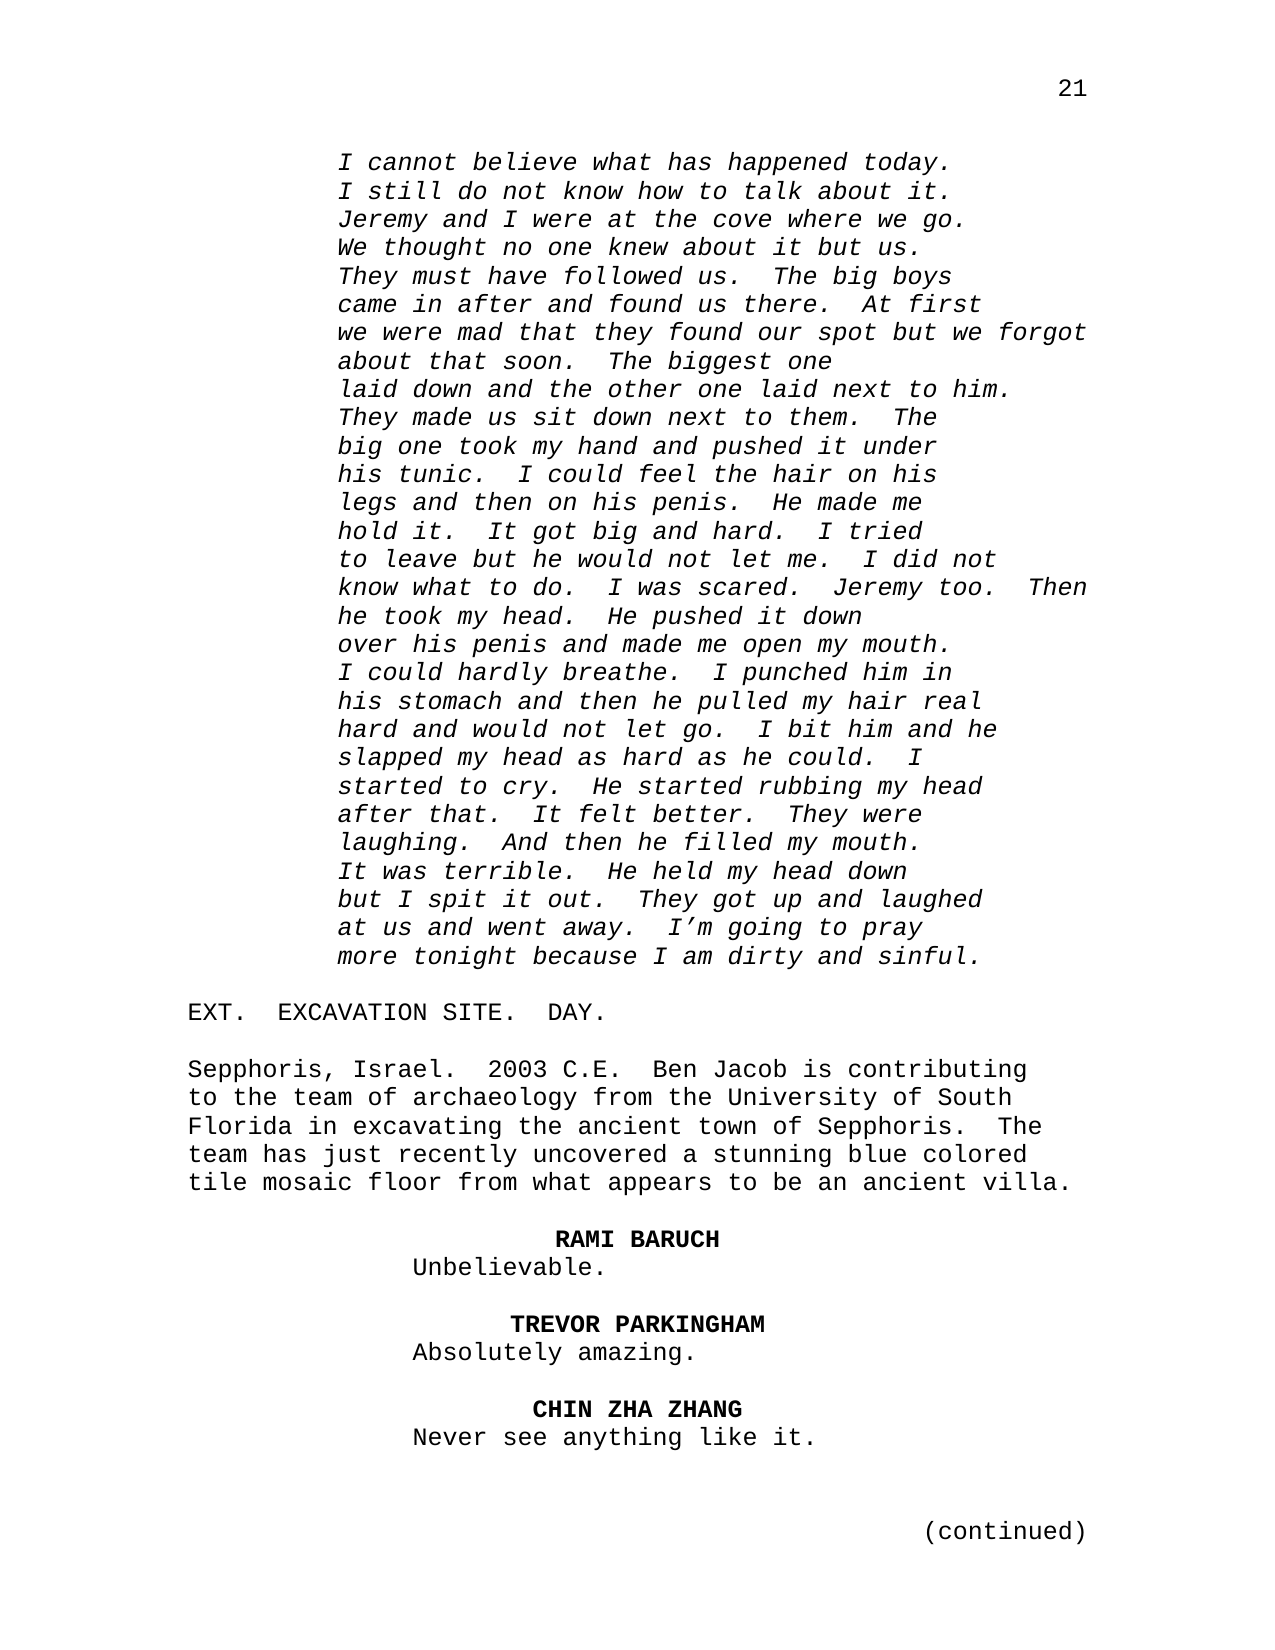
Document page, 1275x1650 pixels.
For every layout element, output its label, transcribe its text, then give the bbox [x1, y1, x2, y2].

text Absolutely amazing. [337, 1340, 1087, 1368]
text to leave but he would not let me. I did not [337, 547, 1087, 575]
text to the team of archaeology from the of in excavating the ancient town of . The team has just recently uncovered a stunning blue colored tile mosaic floor from what appears to be an ancient villa. [187, 1085, 1087, 1198]
text more tonight because I am dirty and sinful. [337, 943, 1087, 972]
text They must have followed us. The big boys [262, 263, 1087, 292]
text came in after and found us there. At first [262, 292, 1087, 320]
text RAMI BARUCH [187, 1227, 1087, 1255]
text Jeremy and I were at the cove where we go. [262, 207, 1087, 235]
text we were mad that they found our spot but we forgot about that soon. The biggest one [337, 320, 1087, 377]
text TREVOR PARKINGHAM [187, 1312, 1087, 1340]
text after that. It felt better. They were [337, 802, 1087, 830]
text started to cry. He started rubbing my head [337, 773, 1087, 802]
text at us and went away. I’m going to pray [337, 915, 1087, 943]
text hold it. It got big and hard. I tried [337, 518, 1087, 547]
text hard and would not let go. I bit him and he slapped my head as hard as he could. I [337, 717, 1087, 773]
text They made us sit down next to them. The [337, 405, 1087, 433]
text laid down and the other one laid next to him. [337, 377, 1087, 405]
text It was terrible. He held my head down [337, 858, 1087, 887]
text his tunic. I could feel the hair on his [337, 462, 1087, 490]
text but I spit it out. They got up and laughed [337, 887, 1087, 915]
text . 2003 C.E. Ben Jacob is contributing [187, 1057, 1087, 1085]
text I still do not know how to talk about it. [262, 178, 1087, 207]
text over his penis and made me open my mouth. [337, 632, 1087, 660]
text legs and then on his penis. He made me [337, 490, 1087, 518]
text I could hardly breathe. I punched him in [337, 660, 1087, 688]
text know what to do. I was scared. Jeremy too. Then he took my head. He pushed it down [337, 575, 1087, 632]
text Never see anything like it. [337, 1425, 1087, 1453]
text big one took my hand and pushed it under [337, 433, 1087, 462]
text We thought no one knew about it but us. [262, 235, 1087, 263]
text his stomach and then he pulled my hair real [337, 688, 1087, 717]
text Unbelievable. [337, 1255, 1087, 1283]
text laughing. And then he filled my mouth. [337, 830, 1087, 858]
text CHIN ZHA ZHANG [187, 1397, 1087, 1425]
text I cannot believe what has happened today. [262, 150, 1087, 178]
text EXT. EXCAVATION SITE. DAY. [187, 1000, 1087, 1028]
